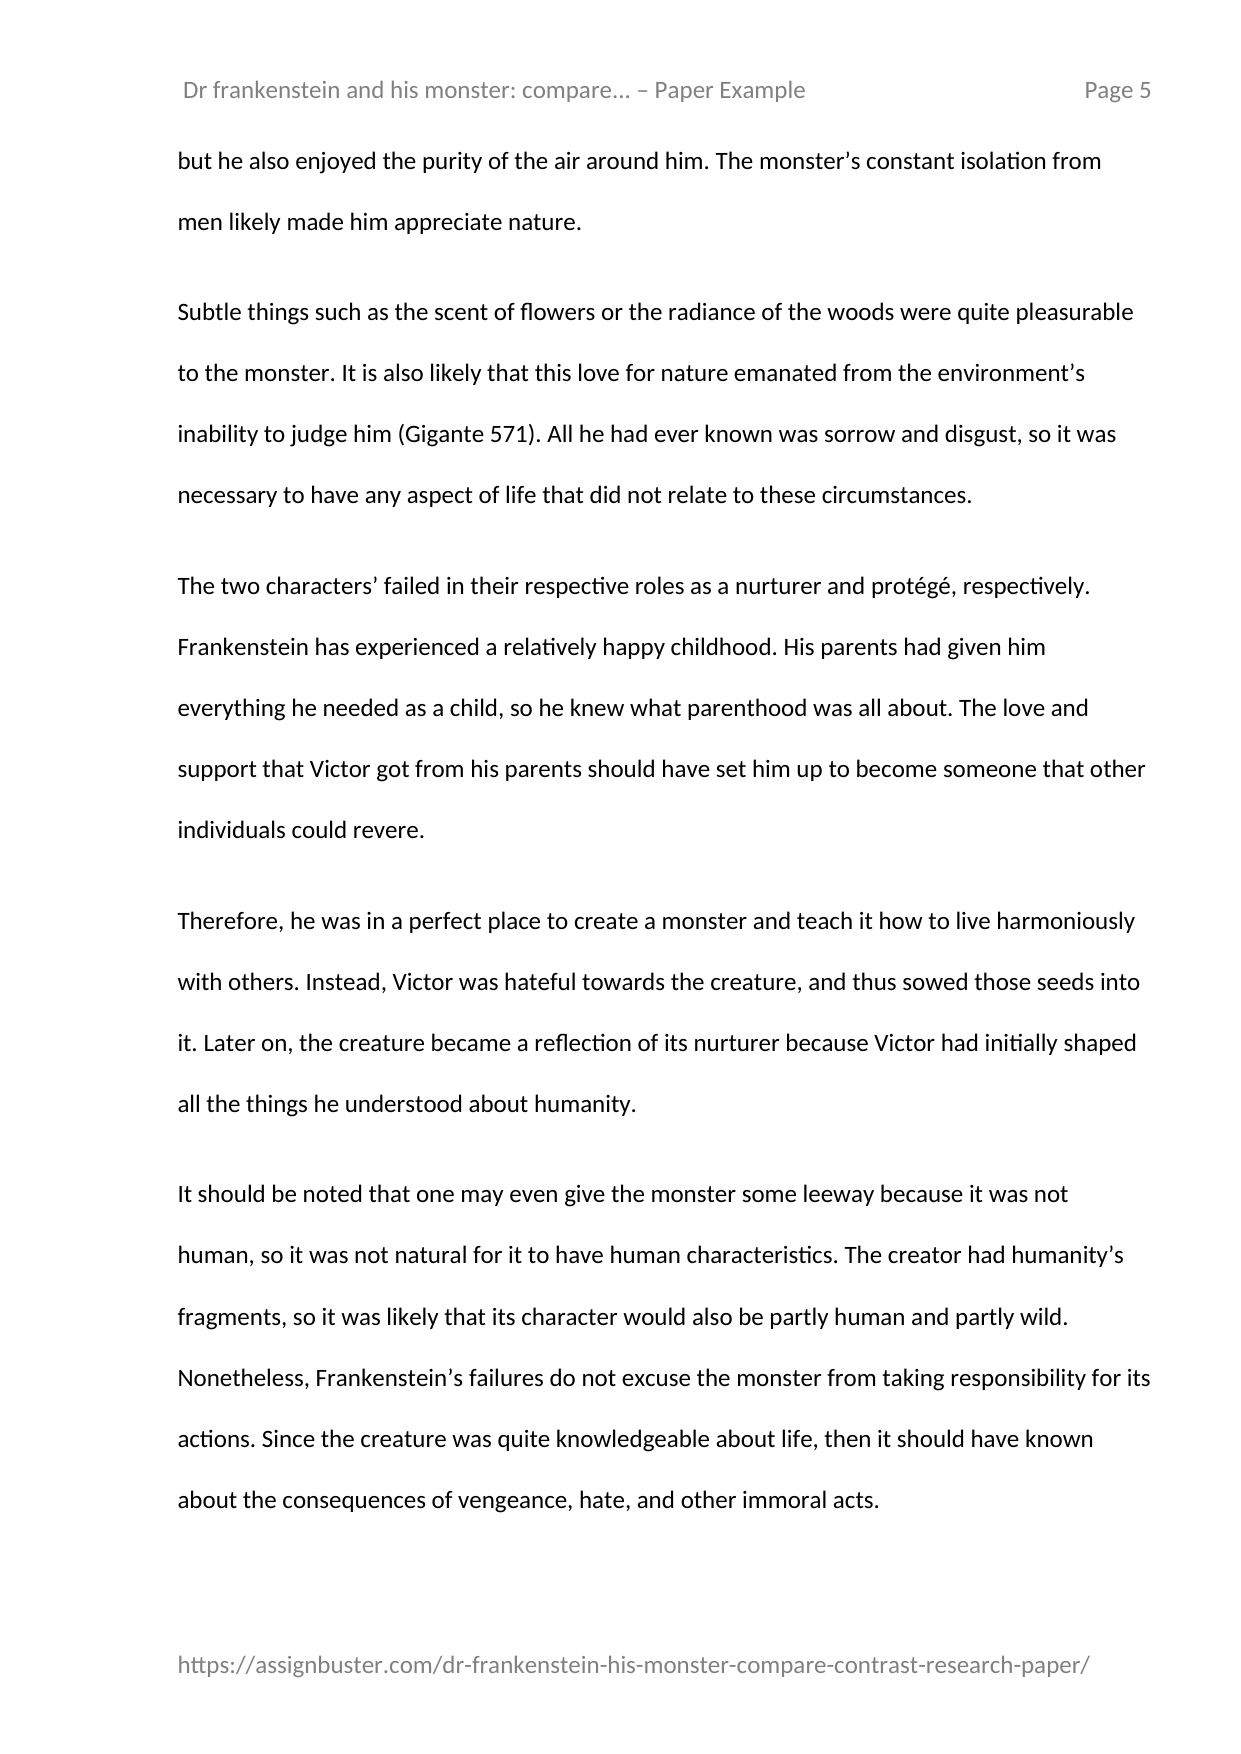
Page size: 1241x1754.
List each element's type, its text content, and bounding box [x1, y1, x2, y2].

text It should be noted that one may even give the monster some leeway because it was not human, so it was not natural for it to have human characteristics. The creator had humanity’s fragments, so it was likely that its character would also be partly human and partly wild. Nonetheless, Frankenstein’s failures do not excuse the monster from taking responsibility for its actions. Since the creature was quite knowledgeable about life, then it should have known about the consequences of vengeance, hate, and other immoral acts. [177, 1178, 1152, 1514]
text The two characters’ failed in their respective roles as a nurturer and protégé, respectively. Frankenstein has experienced a relatively happy childhood. His parents had given him everything he needed as a child, so he knew what parenthood was all about. The love and support that Victor got from his parents should have set him up to become someone that other individuals could revere. [177, 570, 1152, 845]
text Subtle things such as the scent of flowers or the radiance of the woods were quite pleasurable to the monster. It is also likely that this love for nature emanated from the environment’s inability to judge him (Gigante 571). All he had ever known was sorrow and disgust, so it was necessary to have any aspect of life that did not relate to these circumstances. [177, 297, 1152, 510]
text Therefore, he was in a perfect place to create a monster and teach it how to live harmoniously with others. Instead, Victor was hateful towards the creature, and thus sowed those seeds into it. Later on, the creature became a reflection of its nurturer because Victor had initially shaped all the things he understood about humanity. [177, 905, 1152, 1118]
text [177, 145, 1152, 237]
